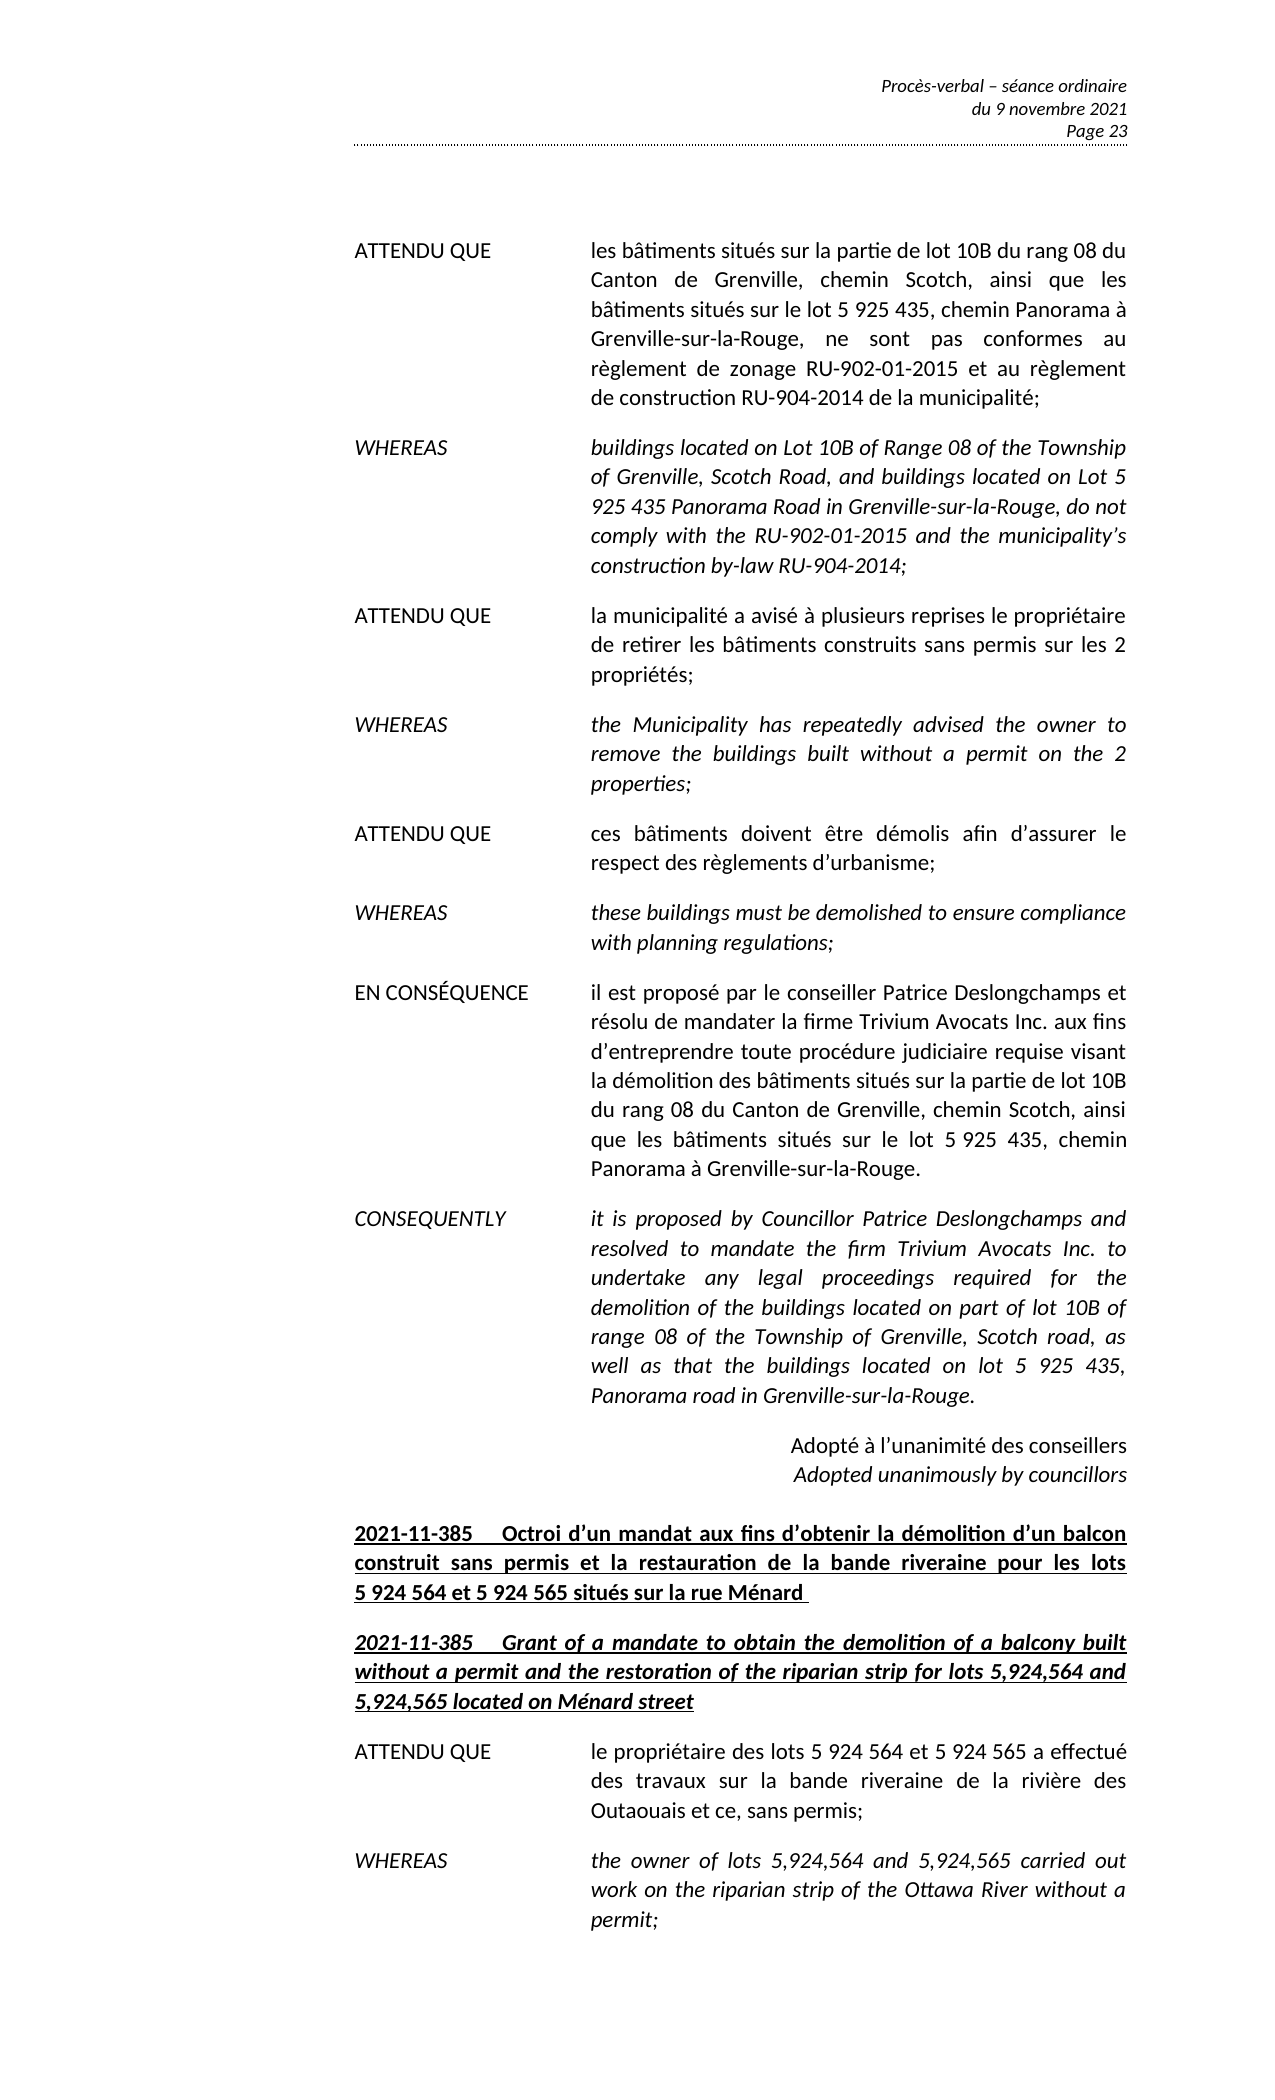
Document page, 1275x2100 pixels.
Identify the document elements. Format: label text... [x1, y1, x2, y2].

text 2021-11-385 Grant of a mandate to obtain the demolition of a balcony built without a permit and the restoration of the riparian strip for lots 5,924,564 and 5,924,565 located on Ménard street [354, 1654, 1127, 1682]
text WHEREAS buildings located on Lot 10B of Range 08 of the Township of Grenville, Scotch Road, and buildings located on Lot 5 925 435 Panorama Road in Grenville-sur-la-Rouge, do not comply with the RU-902-01-2015 and the municipality’s construction by-law RU-904-2014; [354, 433, 1127, 579]
text 2021-11-385 Octroi d’un mandat aux fins d’obtenir la démolition d’un balcon construit sans permis et la restauration de la bande riveraine pour les lots 5 924 564 et 5 924 565 situés sur la rue Ménard [354, 1519, 1127, 1543]
text 2021-11-385 Octroi d’un mandat aux fins d’obtenir la démolition d’un balcon construit sans permis et la restauration de la bande riveraine pour les lots 5 924 564 et 5 924 565 situés sur la rue Ménard [354, 1545, 1127, 1573]
text 2021-11-385 Grant of a mandate to obtain the demolition of a balcony built without a permit and the restoration of the riparian strip for lots 5,924,564 and 5,924,565 located on Ménard street [354, 1683, 1127, 1715]
text 2021-11-385 Octroi d’un mandat aux fins d’obtenir la démolition d’un balcon construit sans permis et la restauration de la bande riveraine pour les lots 5 924 564 et 5 924 565 situés sur la rue Ménard [354, 1574, 1127, 1606]
text ATTENDU QUE la municipalité a avisé à plusieurs reprises le propriétaire de retirer les bâtiments construits sans permis sur les 2 propriétés; [354, 601, 1127, 688]
text Adopté à l’unanimité des conseillers [354, 1431, 1127, 1459]
text EN CONSÉQUENCE il est proposé par le conseiller Patrice Deslongchamps et résolu de mandater la firme Trivium Avocats Inc. aux fins d’entreprendre toute procédure judiciaire requise visant la démolition des bâtiments situés sur la partie de lot 10B du rang 08 du Canton de Grenville, chemin Scotch, ainsi que les bâtiments situés sur le lot 5 925 435, chemin Panorama à Grenville-sur-la-Rouge. [354, 978, 1127, 1182]
text ATTENDU QUE ces bâtiments doivent être démolis afin d’assurer le respect des règlements d’urbanisme; [354, 819, 1127, 876]
text WHEREAS the Municipality has repeatedly advised the owner to remove the buildings built without a permit on the 2 properties; [354, 710, 1127, 797]
text ATTENDU QUE les bâtiments situés sur la partie de lot 10B du rang 08 du Canton de Grenville, chemin Scotch, ainsi que les bâtiments situés sur le lot 5 925 435, chemin Panorama à Grenville-sur-la-Rouge, ne sont pas conformes au règlement de zonage RU-902-01-2015 et au règlement de construction RU-904-2014 de la municipalité; [354, 236, 1127, 411]
text ATTENDU QUE le propriétaire des lots 5 924 564 et 5 924 565 a effectué des travaux sur la bande riveraine de la rivière des Outaouais et ce, sans permis; [354, 1737, 1127, 1824]
text WHEREAS the owner of lots 5,924,564 and 5,924,565 carried out work on the riparian strip of the Ottawa River without a permit; [354, 1846, 1127, 1933]
text CONSEQUENTLY it is proposed by Councillor Patrice Deslongchamps and resolved to mandate the firm Trivium Avocats Inc. to undertake any legal proceedings required for the demolition of the buildings located on part of lot 10B of range 08 of the Township of Grenville, Scotch road, as well as that the buildings located on lot 5 925 435, Panorama road in Grenville-sur-la-Rouge. [354, 1204, 1127, 1409]
text Adopted unanimously by councillors [354, 1460, 1127, 1488]
text WHEREAS these buildings must be demolished to ensure compliance with planning regulations; [354, 898, 1127, 956]
text 2021-11-385 Grant of a mandate to obtain the demolition of a balcony built without a permit and the restoration of the riparian strip for lots 5,924,564 and 5,924,565 located on Ménard street [354, 1628, 1127, 1652]
